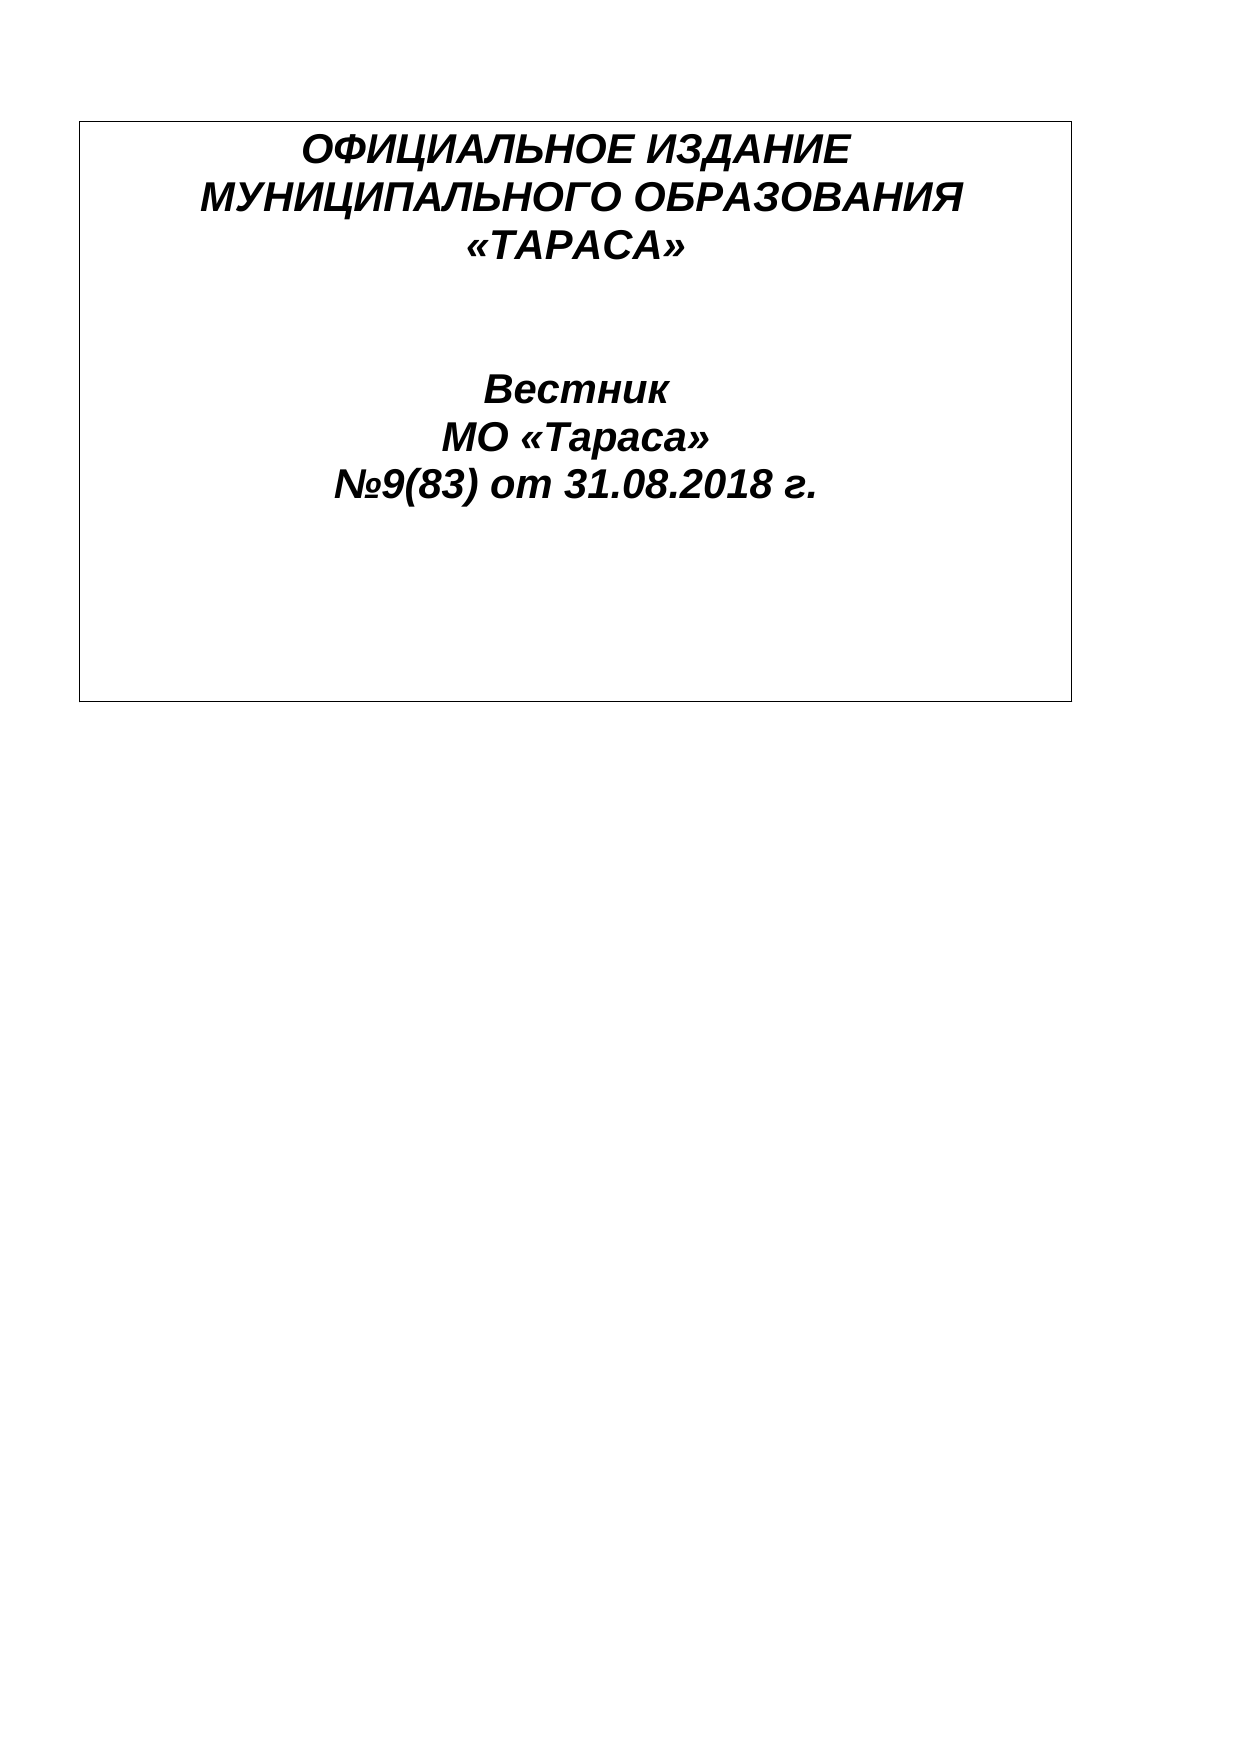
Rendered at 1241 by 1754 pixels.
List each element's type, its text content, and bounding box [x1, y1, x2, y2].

text ОФИЦИАЛЬНОЕ ИЗДАНИЕ [80, 122, 1071, 172]
text №9(83) от 31.08.2018 г. [88, 460, 1063, 508]
text МО «Тараса» [88, 412, 1063, 460]
text Вестник [88, 364, 1063, 412]
text МУНИЦИПАЛЬНОГО ОБРАЗОВАНИЯ «ТАРАСА» [88, 172, 1063, 268]
